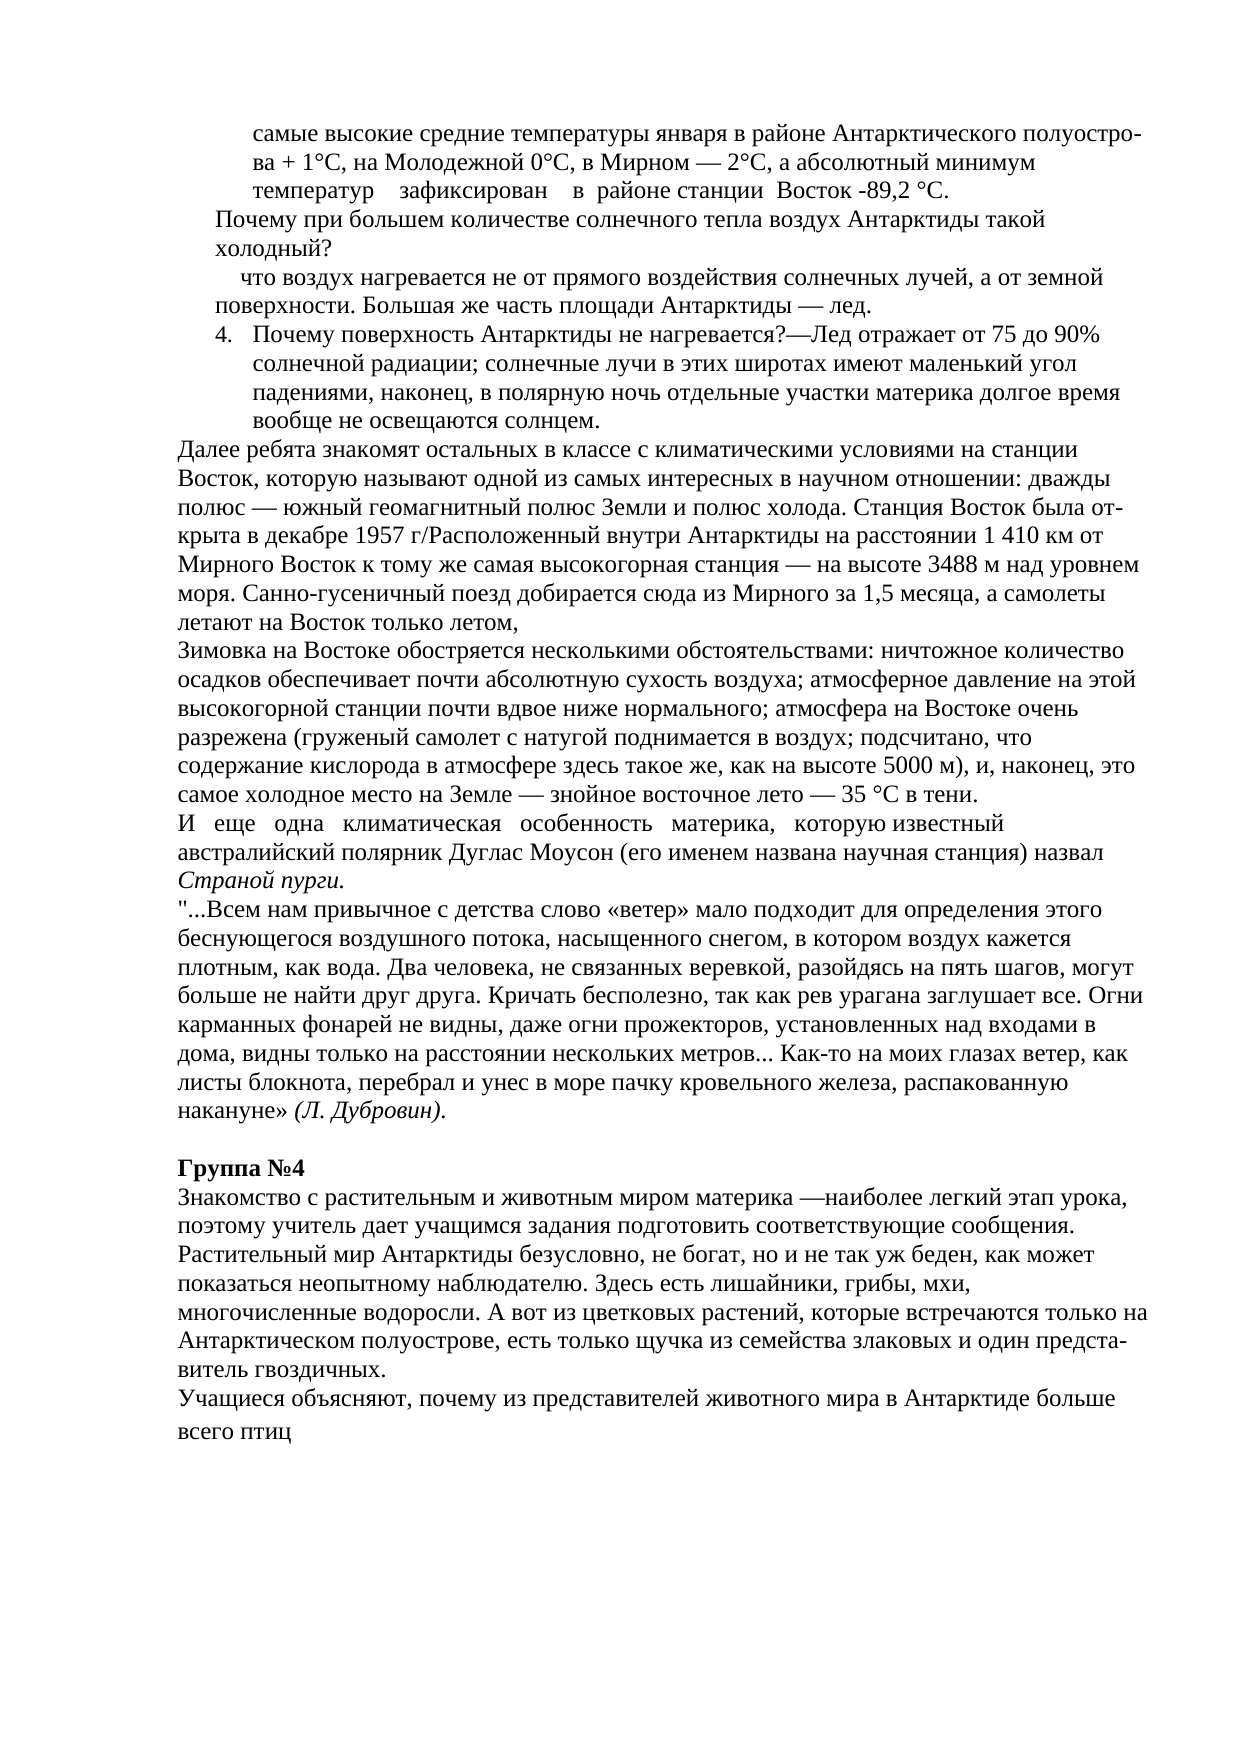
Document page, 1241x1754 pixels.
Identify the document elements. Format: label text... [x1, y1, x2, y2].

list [215, 118, 1152, 204]
text Зимовка на Востоке обостряется несколькими обстоятельствами: ничтожное количество осадков обеспечивает почти абсолютную сухость воздуха; атмосферное давление на этой высокогорной станции почти вдвое ниже нормального; атмосфера на Востоке очень разрежена (груженый самолет с натугой поднимается в воздух; подсчитано, что содержание кислорода в атмосфере здесь такое же, как на высоте 5000 м), и, наконец, это самое холодное место на Земле — знойное восточное лето — 35 °С в тени. [177, 636, 1152, 808]
text И еще одна климатическая особенность материка, которую известный австралийский полярник Дуглас Моусон (его именем названа научная станция) назвал Страной пурги. [177, 808, 1152, 894]
text Далее ребята знакомят остальных в классе с климатическими условиями на станции Восток, которую называют одной из самых интересных в научном отношении: дважды полюс — южный геомагнитный полюс Земли и полюс холода. Станция Восток была открыта в декабре 1957 г/Расположенный внутри Антарктиды на расстоянии 1 410 км от Мирного Восток к тому же самая высокогорная станция — на высоте 3488 м над уровнем моря. Санно-гусеничный поезд добирается сюда из Мирного за 1,5 месяца, а самолеты летают на Восток только летом, [177, 434, 1152, 636]
text Группа №4 [177, 1153, 1152, 1182]
text что воздух нагревается не от прямого воздействия солнечных лучей, а от земной поверхности. Большая же часть площади Антарктиды — лед. [215, 262, 1152, 319]
list Почему поверхность Антарктиды не нагревается?—Лед отражает от 75 до 90% солнечной радиации; солнечные лучи в этих широтах имеют маленький угол падениями, наконец, в полярную ночь отдельные участки материка долгое время вообще не освещаются солнцем. [215, 319, 1152, 434]
text "...Всем нам привычное с детства слово «ветер» мало подходит для определения этого беснующегося воздушного потока, насыщенного снегом, в котором воздух кажется плотным, как вода. Два человека, не связанных веревкой, разойдясь на пять шагов, могут больше не найти друг друга. Кричать бесполезно, так как рев урагана заглушает все. Огни карманных фонарей не видны, даже огни прожекторов, установленных над входами в дома, видны только на расстоянии нескольких метров... Как-то на моих глазах ветер, как листы блокнота, перебрал и унес в море пачку кровельного железа, распакованную накануне» (Л. Дубровин). [177, 894, 1152, 1124]
text Учащиеся объясняют, почему из представителей животного мира в Антарктиде больше всего птиц [177, 1383, 1152, 1445]
text Почему при большем количестве солнечного тепла воздух Антарктиды такой холодный? [215, 204, 1152, 262]
text Знакомство с растительным и животным миром материка —наиболее легкий этап урока, поэтому учитель дает учащимся задания подготовить соответствующие сообщения. Растительный мир Антарктиды безусловно, не богат, но и не так уж беден, как может показаться неопытному наблюдателю. Здесь есть лишайники, грибы, мхи, многочисленные водоросли. А вот из цветковых растений, которые встречаются только на Антарктическом полуострове, есть только щучка из семейства злаковых и один представитель гвоздичных. [177, 1182, 1152, 1383]
